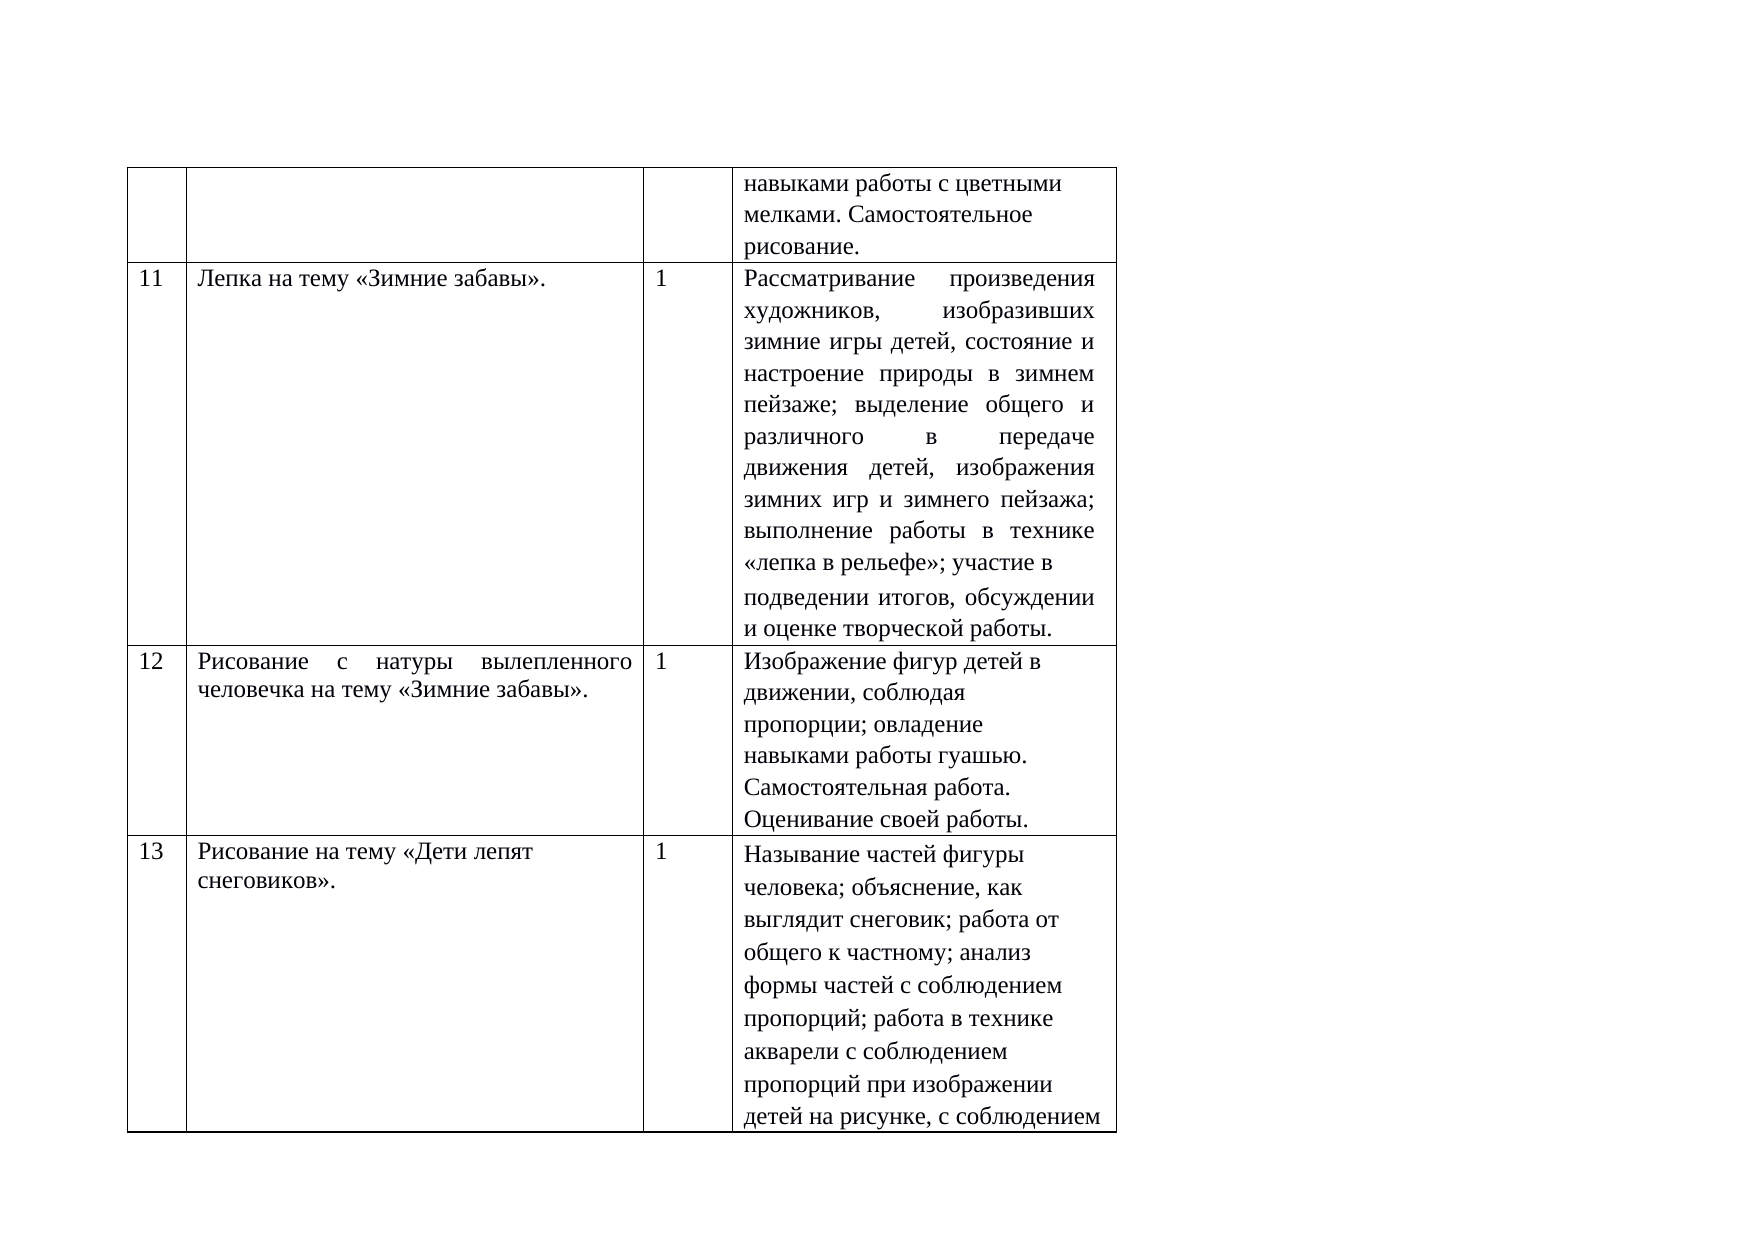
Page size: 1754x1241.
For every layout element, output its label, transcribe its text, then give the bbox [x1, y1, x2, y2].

table_cell Рассматривание произведения художников, изобразивших зимние игры детей, состояние и настроение природы в зимнем пейзаже; выделение общего и различного в передаче движения детей, изображения зимних игр и зимнего пейзажа; выполнение работы в технике «лепка в рельефе»; участие в подведении итогов, обсуждении и оценке творческой работы. [733, 263, 1116, 645]
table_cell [187, 168, 643, 262]
table_cell 1 [644, 646, 732, 835]
table_cell 10 [128, 168, 186, 262]
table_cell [733, 168, 1116, 262]
table_cell Лепка на тему «Зимние забавы». [187, 263, 643, 645]
table_cell 12 [128, 646, 186, 835]
table_cell 11 [128, 263, 186, 645]
table_cell Рисование с натуры вылепленного человечка на тему «Зимние забавы». [187, 646, 643, 835]
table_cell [187, 836, 643, 1131]
table_cell 13 [128, 836, 186, 1131]
table_cell 1 [644, 168, 732, 262]
table_cell 1 [644, 263, 732, 645]
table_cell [733, 836, 1116, 1131]
table_cell Изображение фигур детей в движении, соблюдая пропорции; овладение навыками работы гуашью. Самостоятельная работа. Оценивание своей работы. [733, 646, 1116, 835]
table_cell 1 [644, 836, 732, 1131]
